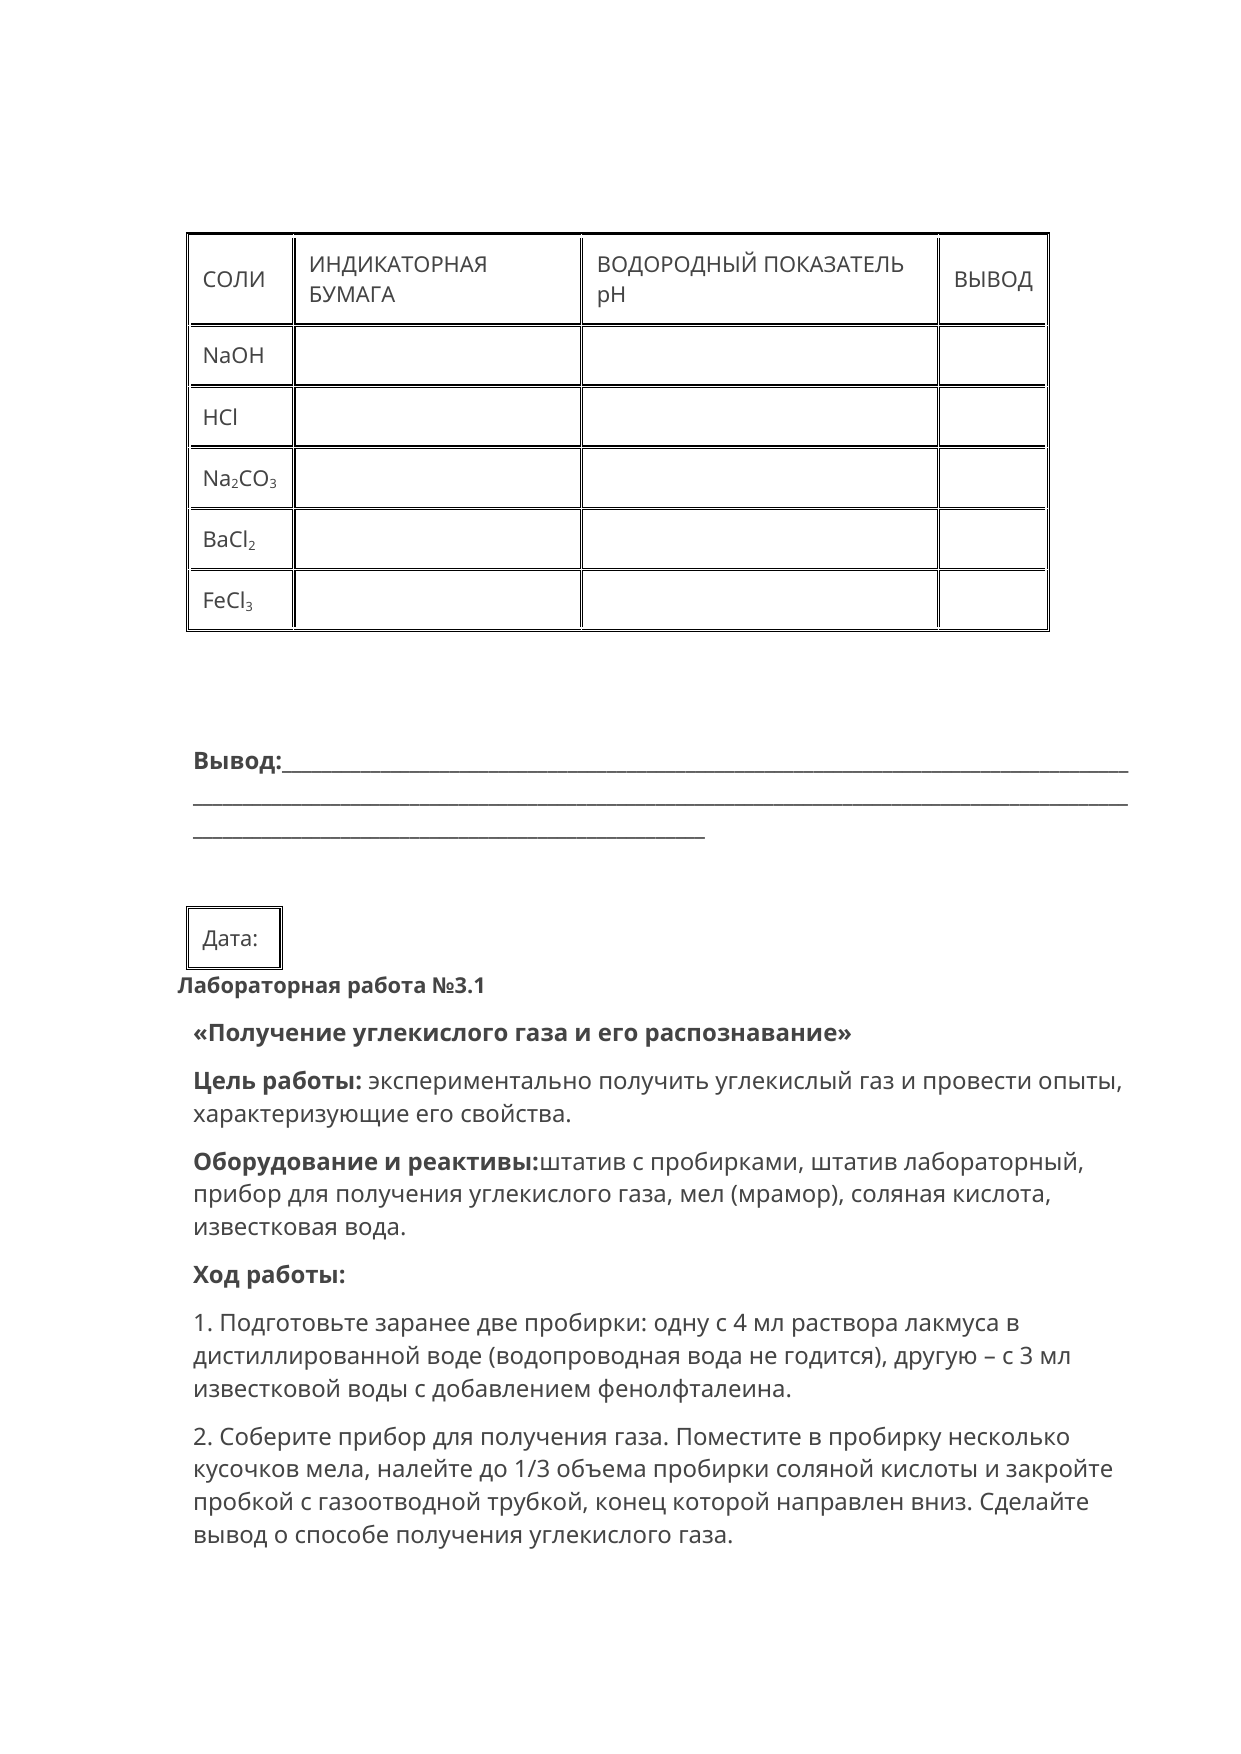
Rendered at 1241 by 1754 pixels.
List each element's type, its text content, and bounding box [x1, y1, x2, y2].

text «Получение углекислого газа и его распознавание» [193, 1016, 1136, 1048]
table_cell FeCl3 [188, 568, 294, 629]
table_header ВОДОРОДНЫЙ ПОКАЗАТЕЛЬ рН [582, 235, 939, 323]
table_cell [296, 449, 580, 506]
table_cell Na2CO3 [189, 445, 292, 506]
table_cell NaOH [189, 323, 292, 384]
text 2. Соберите прибор для получения газа. Поместите в пробирку несколько кусочков мела, налейте до 1/3 объема пробирки соляной кислоты и закройте пробкой с газоотводной трубкой, конец которой направлен вниз. Сделайте вывод о способе получения углекислого газа. [193, 1420, 1136, 1550]
text Ход работы: [193, 1258, 1136, 1291]
table_cell [296, 327, 580, 384]
table_cell [583, 449, 937, 506]
text Лабораторная работа №3.1 [177, 970, 1152, 1000]
table_cell BaCl2 [189, 506, 292, 568]
table_header ВЫВОД [939, 235, 1047, 323]
table_cell [940, 323, 1047, 384]
table_cell [296, 510, 580, 568]
table_header СОЛИ [189, 234, 294, 323]
table_cell [583, 327, 937, 384]
table_cell [939, 568, 1048, 629]
table_cell [296, 388, 580, 445]
table_cell [940, 445, 1047, 506]
table_cell [582, 571, 939, 629]
text Оборудование и реактивы:штатив с пробирками, штатив лабораторный, прибор для получения углекислого газа, мел (мрамор), соляная кислота, известковая вода. [193, 1144, 1136, 1242]
table_cell HCl [189, 384, 292, 445]
table_cell [583, 510, 937, 568]
table_cell [940, 506, 1047, 568]
table_header ИНДИКАТОРНАЯ БУМАГА [294, 235, 582, 323]
text Цель работы: экспериментально получить углекислый газ и провести опыты, характеризующие его свойства. [193, 1064, 1136, 1129]
text 1. Подготовьте заранее две пробирки: одну с 4 мл раствора лакмуса в дистиллированной воде (водопроводная вода не годится), другую – с 3 мл известковой воды с добавлением фенолфталеина. [193, 1306, 1136, 1404]
table_cell [940, 384, 1047, 445]
table_header Дата: [189, 909, 279, 967]
table_cell [583, 388, 937, 445]
text Вывод:_________________________________________________________________________________________________________________________________________________________________________________________________________________________________________ [193, 744, 1136, 842]
table_cell [294, 571, 582, 629]
